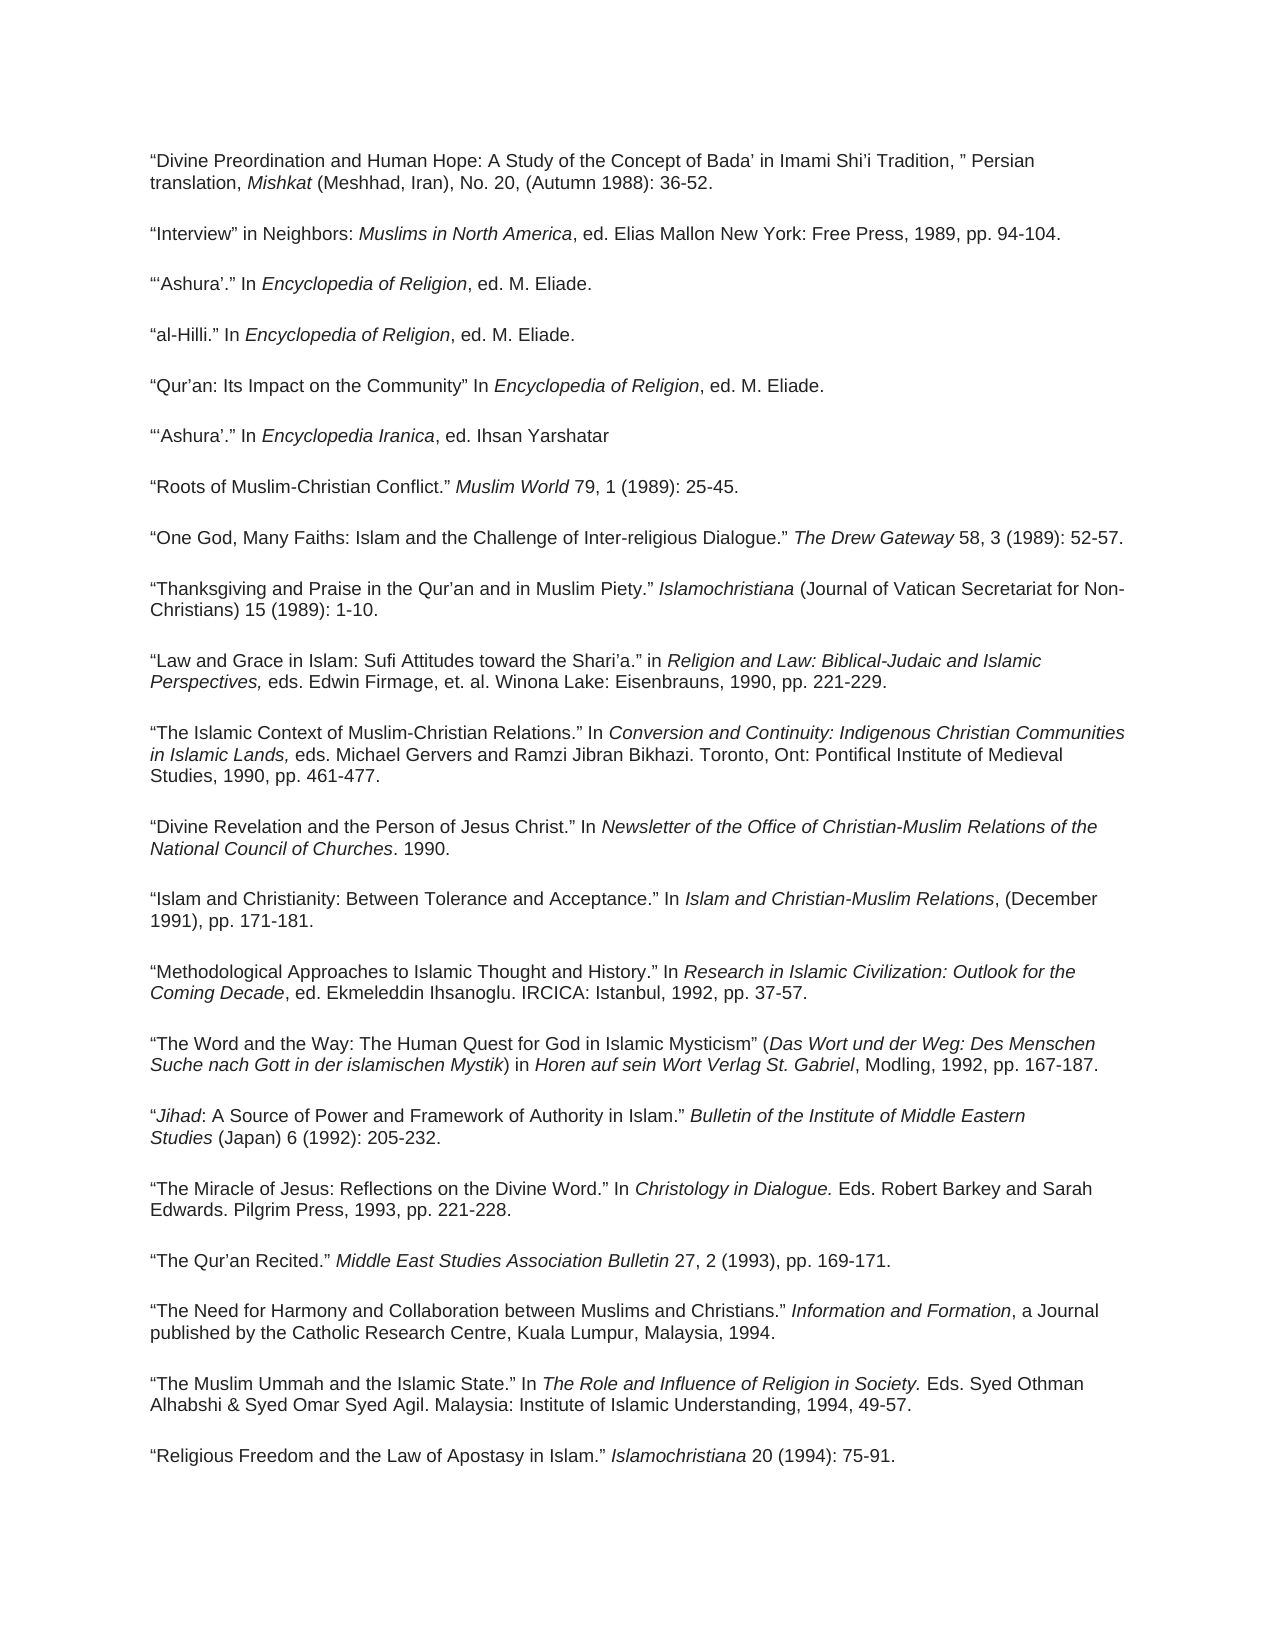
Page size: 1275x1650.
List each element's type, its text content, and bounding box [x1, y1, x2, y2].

text “The Word and the Way: The Human Quest for God in Islamic Mysticism” (Das Wort und der Weg: Des Menschen Suche nach Gott in der islamischen Mystik) in Horen auf sein Wort Verlag St. Gabriel, Modling, 1992, pp. 167-187. [150, 1033, 1125, 1076]
text “One God, Many Faiths: Islam and the Challenge of Inter-religious Dialogue.” The Drew Gateway 58, 3 (1989): 52-57. [150, 527, 1125, 548]
text “‘Ashura’.” In Encyclopedia of Religion, ed. M. Eliade. [150, 273, 1125, 294]
text “Jihad: A Source of Power and Framework of Authority in Islam.” Bulletin of the Institute of Middle Eastern Studies (Japan) 6 (1992): 205-232. [150, 1105, 1125, 1148]
text “Islam and Christianity: Between Tolerance and Acceptance.” In Islam and Christian-Muslim Relations, (December 1991), pp. 171-181. [150, 888, 1125, 931]
text “Interview” in Neighbors: Muslims in North America, ed. Elias Mallon New York: Free Press, 1989, pp. 94-104. [150, 222, 1125, 244]
text “The Qur’an Recited.” Middle East Studies Association Bulletin 27, 2 (1993), pp. 169-171. [150, 1249, 1125, 1271]
text “Law and Grace in Islam: Sufi Attitudes toward the Shari’a.” in Religion and Law: Biblical-Judaic and Islamic Perspectives, eds. Edwin Firmage, et. al. Winona Lake: Eisenbrauns, 1990, pp. 221-229. [150, 650, 1125, 693]
text “The Islamic Context of Muslim-Christian Relations.” In Conversion and Continuity: Indigenous Christian Communities in Islamic Lands, eds. Michael Gervers and Ramzi Jibran Bikhazi. Toronto, Ont: Pontifical Institute of Medieval Studies, 1990, pp. 461-477. [150, 722, 1125, 787]
text “Roots of Muslim-Christian Conflict.” Muslim World 79, 1 (1989): 25-45. [150, 476, 1125, 497]
text “The Muslim Ummah and the Islamic State.” In The Role and Influence of Religion in Society. Eds. Syed Othman Alhabshi & Syed Omar Syed Agil. Malaysia: Institute of Islamic Understanding, 1994, 49-57. [150, 1373, 1125, 1416]
text “Methodological Approaches to Islamic Thought and History.” In Research in Islamic Civilization: Outlook for the Coming Decade, ed. Ekmeleddin Ihsanoglu. IRCICA: Istanbul, 1992, pp. 37-57. [150, 960, 1125, 1003]
text “The Need for Harmony and Collaboration between Muslims and Christians.” Information and Formation, a Journal published by the Catholic Research Centre, Kuala Lumpur, Malaysia, 1994. [150, 1300, 1125, 1343]
text “Religious Freedom and the Law of Apostasy in Islam.” Islamochristiana 20 (1994): 75-91. [150, 1445, 1125, 1466]
text “al-Hilli.” In Encyclopedia of Religion, ed. M. Eliade. [150, 324, 1125, 345]
text “The Miracle of Jesus: Reflections on the Divine Word.” In Christology in Dialogue. Eds. Robert Barkey and Sarah Edwards. Pilgrim Press, 1993, pp. 221-228. [150, 1177, 1125, 1220]
text “‘Ashura’.” In Encyclopedia Iranica, ed. Ihsan Yarshatar [150, 425, 1125, 447]
text “Thanksgiving and Praise in the Qur’an and in Muslim Piety.” Islamochristiana (Journal of Vatican Secretariat for Non-Christians) 15 (1989): 1-10. [150, 577, 1125, 621]
text “Divine Preordination and Human Hope: A Study of the Concept of Bada’ in Imami Shi’i Tradition, ” Persian translation, Mishkat (Meshhad, Iran), No. 20, (Autumn 1988): 36-52. [150, 150, 1125, 193]
text “Qur’an: Its Impact on the Community” In Encyclopedia of Religion, ed. M. Eliade. [150, 374, 1125, 396]
text “Divine Revelation and the Person of Jesus Christ.” In Newsletter of the Office of Christian-Muslim Relations of the National Council of Churches. 1990. [150, 816, 1125, 859]
